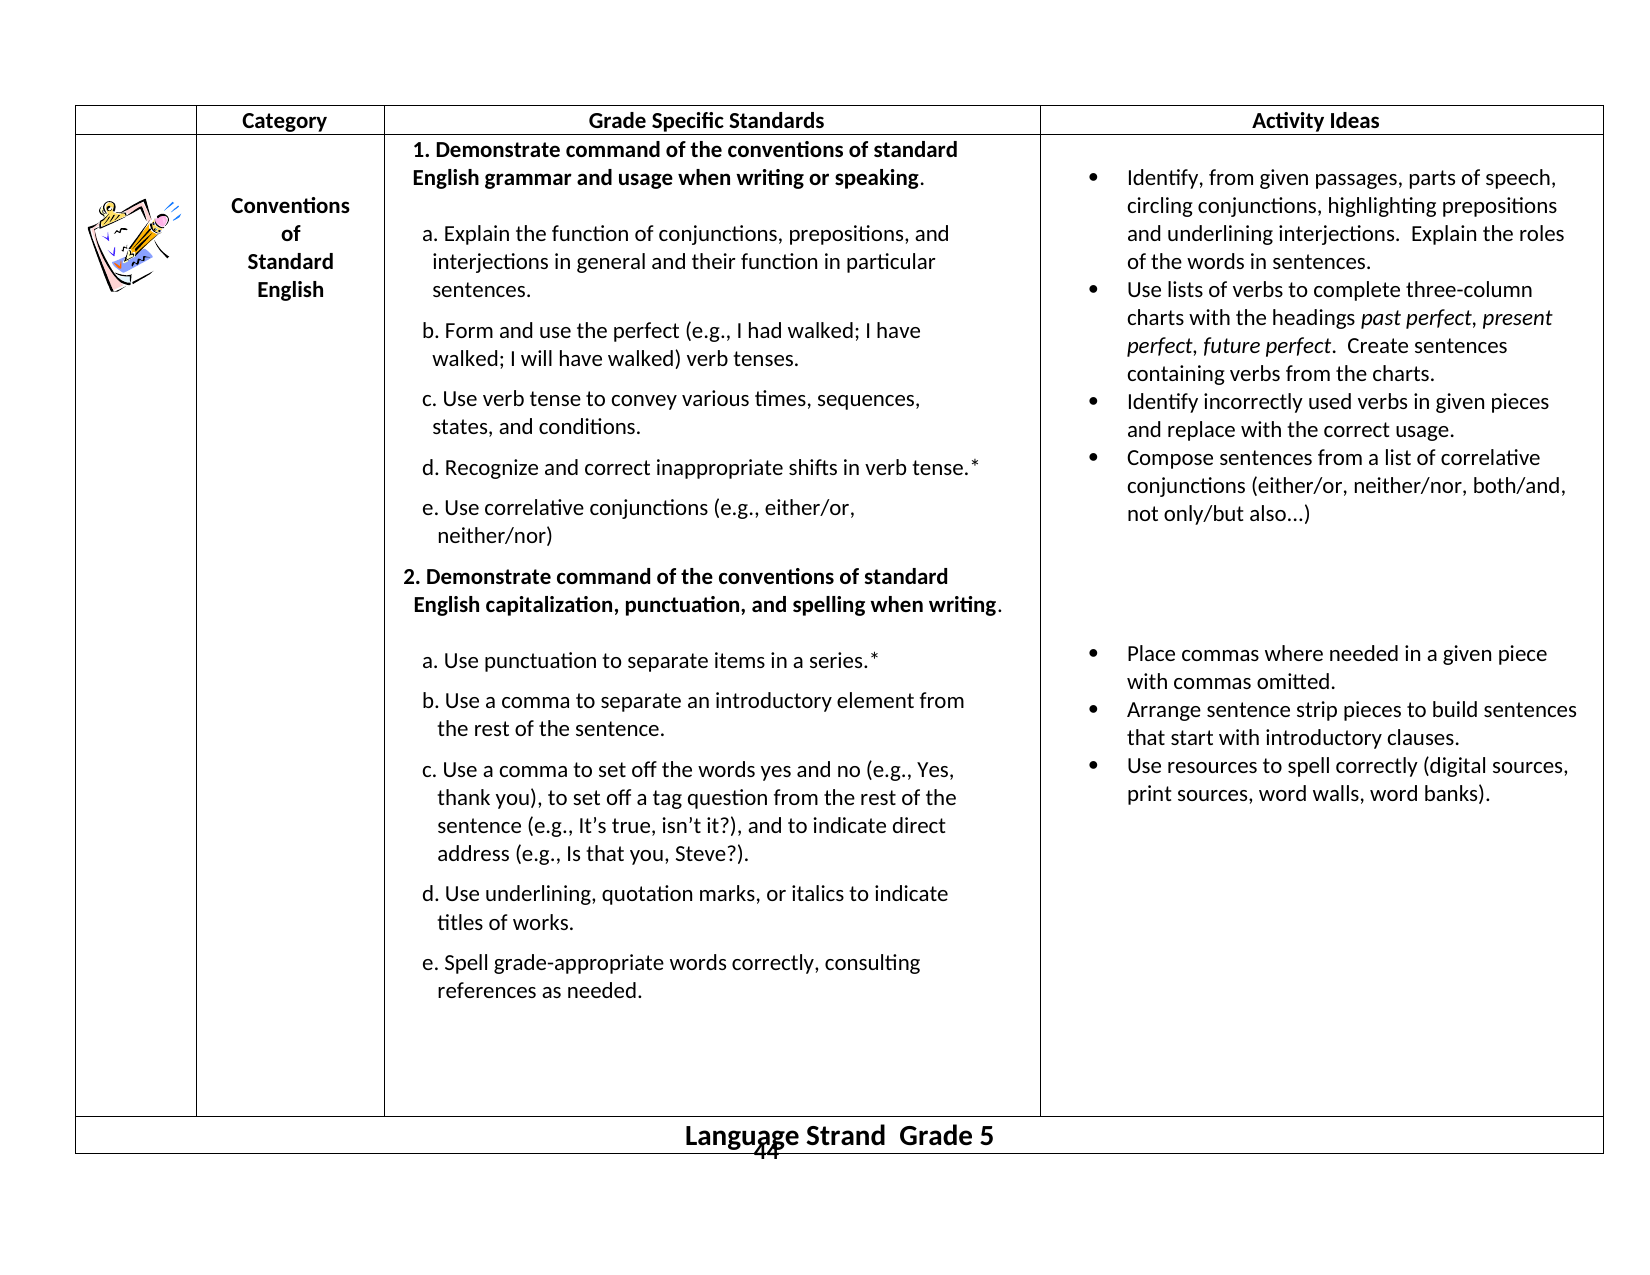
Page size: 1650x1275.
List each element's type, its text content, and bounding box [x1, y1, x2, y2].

table_cell Grade Specific Standards [385, 106, 1040, 134]
table_cell [76, 135, 196, 1116]
table_cell [76, 106, 196, 134]
table_cell Conventions of Standard English [197, 135, 384, 1116]
table_cell Category [197, 106, 384, 134]
table_cell Language Strand Grade 5 [76, 1117, 1603, 1153]
table_cell 1. Demonstrate command of the conventions of standard English grammar and usage when writing or speaking. a. Explain the function of conjunctions, prepositions, and interjections in general and their function in particular sentences. b. Form and use the perfect (e.g., I had walked; I have walked; I will have walked) verb tenses. c. Use verb tense to convey various times, sequences, states, and conditions. d. Recognize and correct inappropriate shifts in verb tense.* e. Use correlative conjunctions (e.g., either/or, neither/nor) 2. Demonstrate command of the conventions of standard English capitalization, punctuation, and spelling when writing. a. Use punctuation to separate items in a series.* b. Use a comma to separate an introductory element from the rest of the sentence. c. Use a comma to set off the words yes and no (e.g., Yes, thank you), to set off a tag question from the rest of the sentence (e.g., It’s true, isn’t it?), and to indicate direct address (e.g., Is that you, Steve?). d. Use underlining, quotation marks, or italics to indicate titles of works. e. Spell grade-appropriate words correctly, consulting references as needed. [385, 135, 1040, 1116]
table_cell Identify, from given passages, parts of speech, circling conjunctions, highlighting prepositions and underlining interjections. Explain the roles of the words in sentences. Use lists of verbs to complete three-column charts with the headings past perfect, present perfect, future perfect. Create sentences containing verbs from the charts. Identify incorrectly used verbs in given pieces and replace with the correct usage. Compose sentences from a list of correlative conjunctions (either/or, neither/nor, both/and, not only/but also...) Place commas where needed in a given piece with commas omitted. Arrange sentence strip pieces to build sentences that start with introductory clauses. Use resources to spell correctly (digital sources, print sources, word walls, word banks). [1041, 135, 1603, 1116]
table_cell Activity Ideas [1041, 106, 1603, 134]
